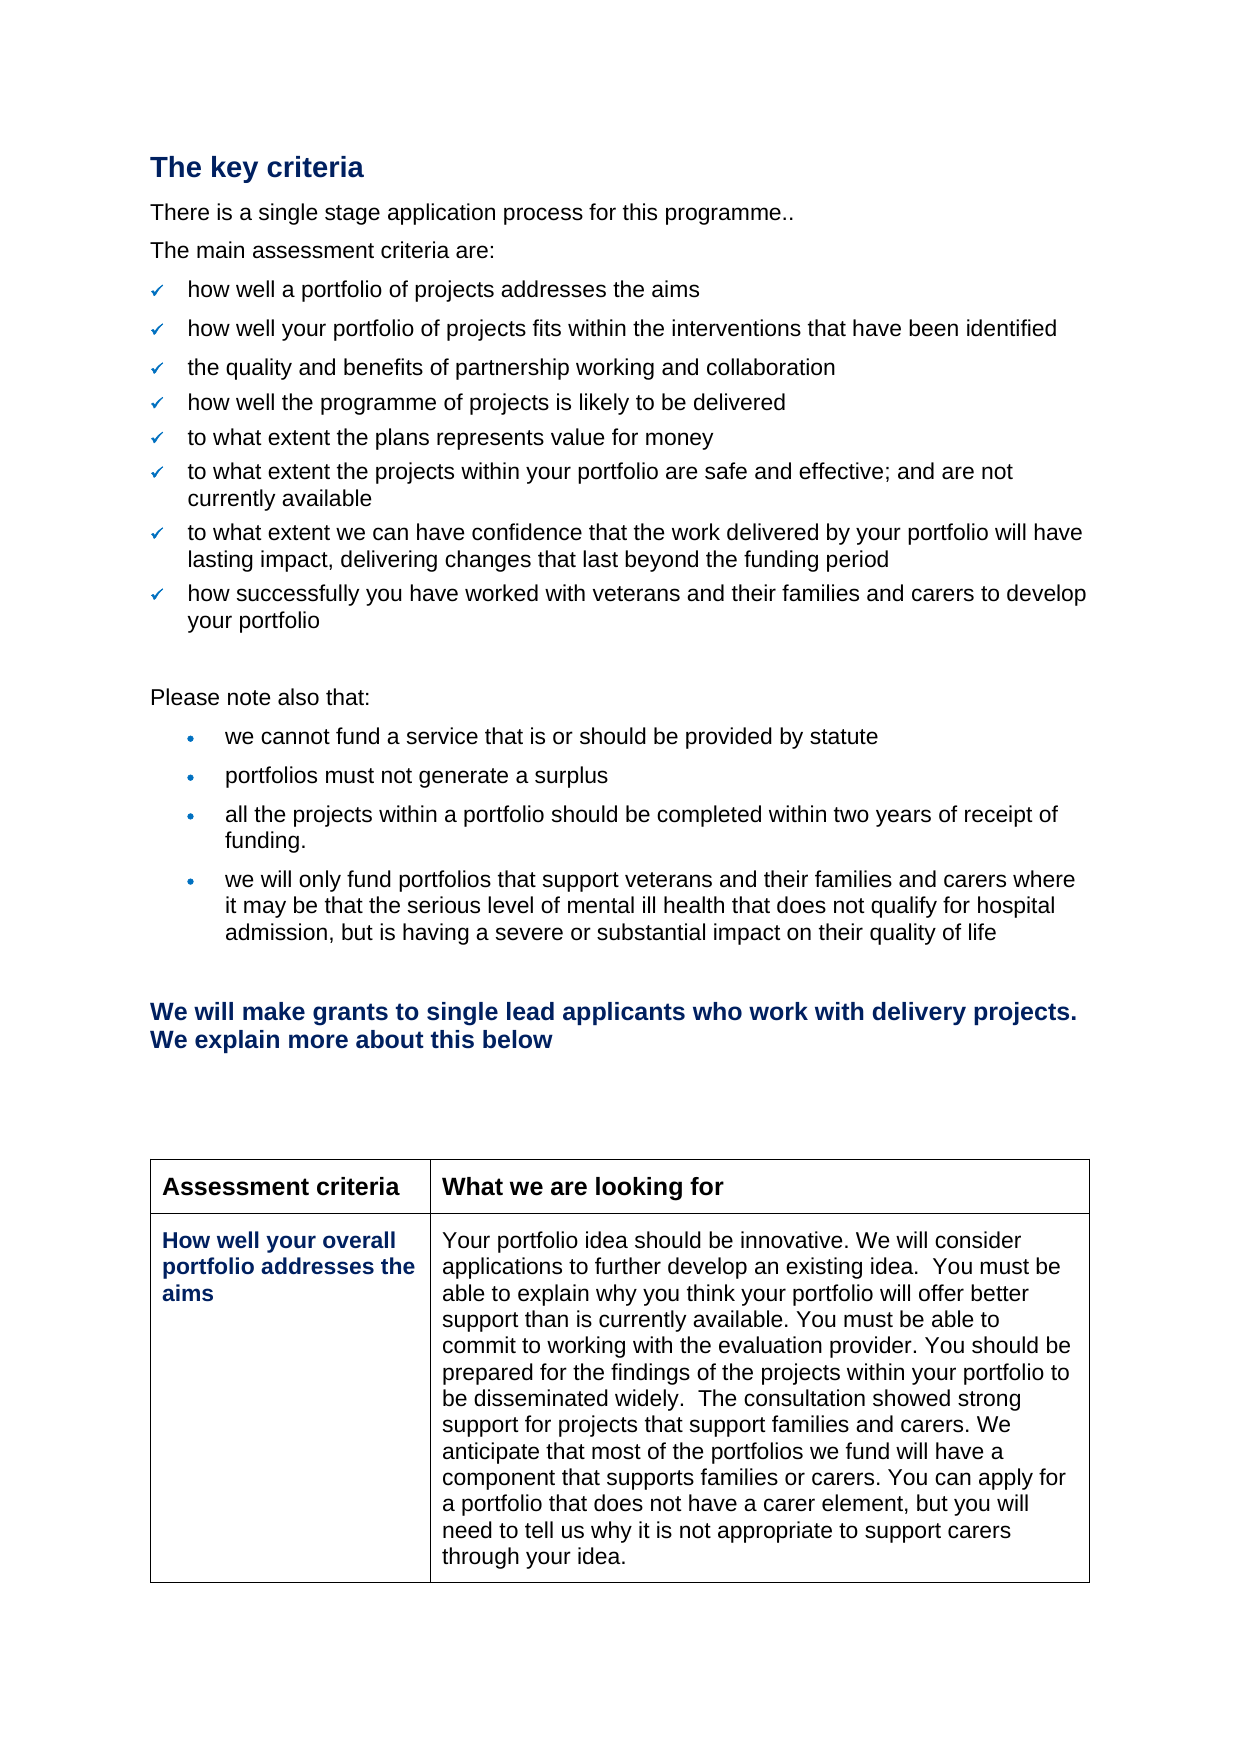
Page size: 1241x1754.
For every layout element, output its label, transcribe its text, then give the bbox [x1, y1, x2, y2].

list all the projects within a portfolio should be completed within two years of receipt of funding. [187, 801, 1090, 853]
list to what extent we can have confidence that the work delivered by your portfolio will have lasting impact, delivering changes that last beyond the funding period [150, 519, 1090, 572]
list how successfully you have worked with veterans and their families and carers to develop your portfolio [150, 580, 1090, 633]
list portfolios must not generate a surplus [187, 762, 1090, 788]
table_cell How well your overall portfolio addresses the aims [151, 1214, 430, 1582]
list we cannot fund a service that is or should be provided by statute [187, 723, 1090, 749]
text There is a single stage application process for this programme.. [150, 199, 1090, 225]
list how well the programme of projects is likely to be delivered [150, 389, 1090, 415]
table_header What we are looking for [431, 1160, 1089, 1213]
text The main assessment criteria are: [150, 237, 1090, 264]
list the quality and benefits of partnership working and collaboration [150, 354, 1090, 380]
table_header Assessment criteria [151, 1160, 430, 1213]
list to what extent the projects within your portfolio are safe and effective; and are not currently available [150, 458, 1090, 511]
list we will only fund portfolios that support veterans and their families and carers where it may be that the serious level of mental ill health that does not qualify for hospital admission, but is having a severe or substantial impact on their quality of life [187, 866, 1090, 945]
text Please note also that: [150, 684, 1090, 711]
table_cell Your portfolio idea should be innovative. We will consider applications to further develop an existing idea. You must be able to explain why you think your portfolio will offer better support than is currently available. You must be able to commit to working with the evaluation provider. You should be prepared for the findings of the projects within your portfolio to be disseminated widely. The consultation showed strong support for projects that support families and carers. We anticipate that most of the portfolios we fund will have a component that supports families or carers. You can apply for a portfolio that does not have a carer element, but you will need to tell us why it is not appropriate to support carers through your idea. [431, 1214, 1089, 1582]
subtitle The key criteria [150, 150, 1090, 183]
list to what extent the plans represents value for money [150, 423, 1090, 450]
list how well a portfolio of projects addresses the aims [150, 276, 1090, 303]
list how well your portfolio of projects fits within the interventions that have been identified [150, 315, 1090, 342]
text We will make grants to single lead applicants who work with delivery projects. We explain more about this below [150, 996, 1090, 1054]
